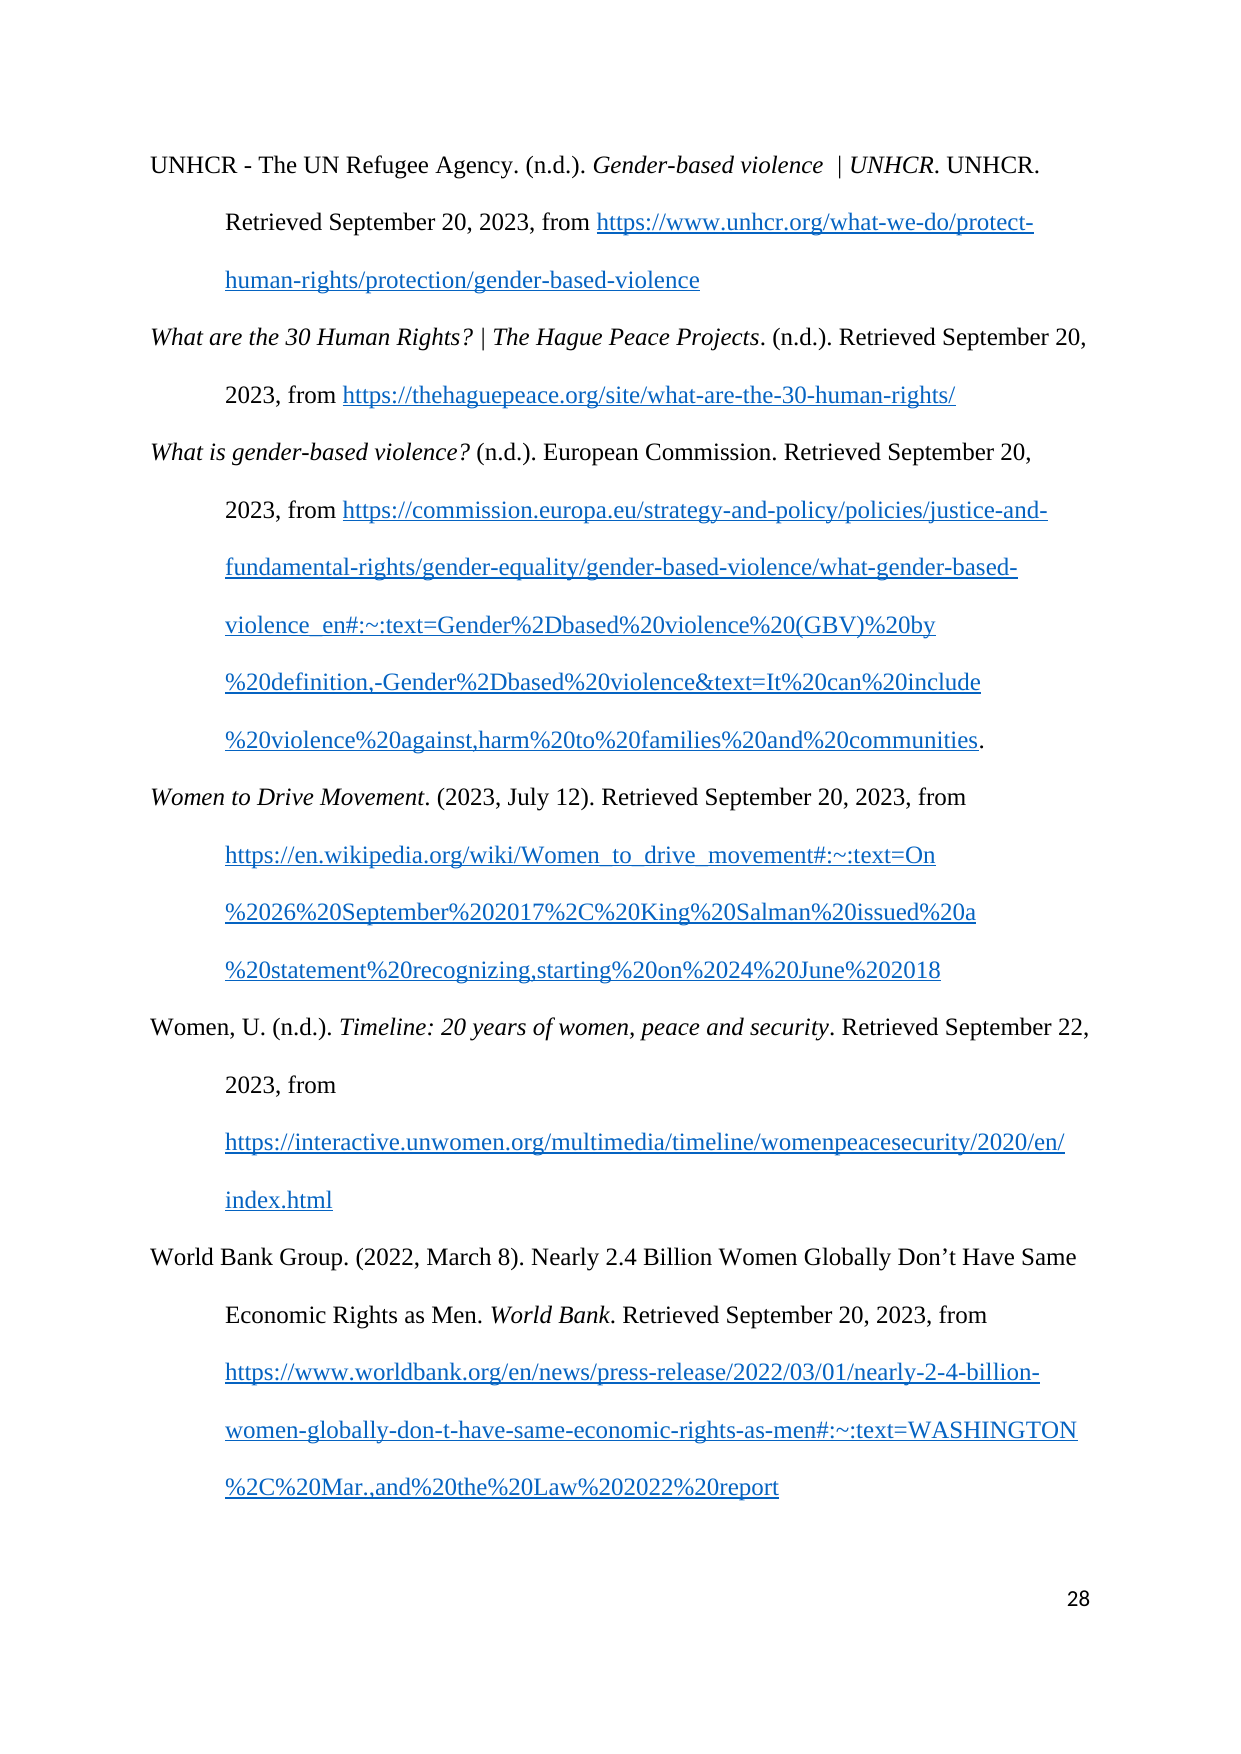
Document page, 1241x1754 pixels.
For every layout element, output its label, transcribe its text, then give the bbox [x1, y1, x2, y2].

text UNHCR - The UN Refugee Agency. (n.d.). Gender-based violence | UNHCR. UNHCR. Retrieved September 20, 2023, from https://www.unhcr.org/what-we-do/protect-human-rights/protection/gender-based-violence [150, 150, 1090, 294]
text What is gender-based violence? (n.d.). European Commission. Retrieved September 20, 2023, from https://commission.europa.eu/strategy-and-policy/policies/justice-and-fundamental-rights/gender-equality/gender-based-violence/what-gender-based-violence_en#:~:text=Gender%2Dbased%20violence%20(GBV)%20by%20definition,-Gender%2Dbased%20violence&text=It%20can%20include%20violence%20against,harm%20to%20families%20and%20communities. [150, 437, 1090, 754]
text Women, U. (n.d.). Timeline: 20 years of women, peace and security. Retrieved September 22, 2023, from https://interactive.unwomen.org/multimedia/timeline/womenpeacesecurity/2020/en/index.html [150, 1012, 1090, 1214]
text World Bank Group. (2022, March 8). Nearly 2.4 Billion Women Globally Don’t Have Same Economic Rights as Men. World Bank. Retrieved September 20, 2023, from https://www.worldbank.org/en/news/press-release/2022/03/01/nearly-2-4-billion-women-globally-don-t-have-same-economic-rights-as-men#:~:text=WASHINGTON%2C%20Mar.,and%20the%20Law%202022%20report [150, 1242, 1090, 1501]
text Women to Drive Movement. (2023, July 12). Retrieved September 20, 2023, from https://en.wikipedia.org/wiki/Women_to_drive_movement#:~:text=On%2026%20September%202017%2C%20King%20Salman%20issued%20a%20statement%20recognizing,starting%20on%2024%20June%202018 [150, 782, 1090, 984]
text What are the 30 Human Rights? | The Hague Peace Projects. (n.d.). Retrieved September 20, 2023, from https://thehaguepeace.org/site/what-are-the-30-human-rights/ [150, 322, 1090, 409]
